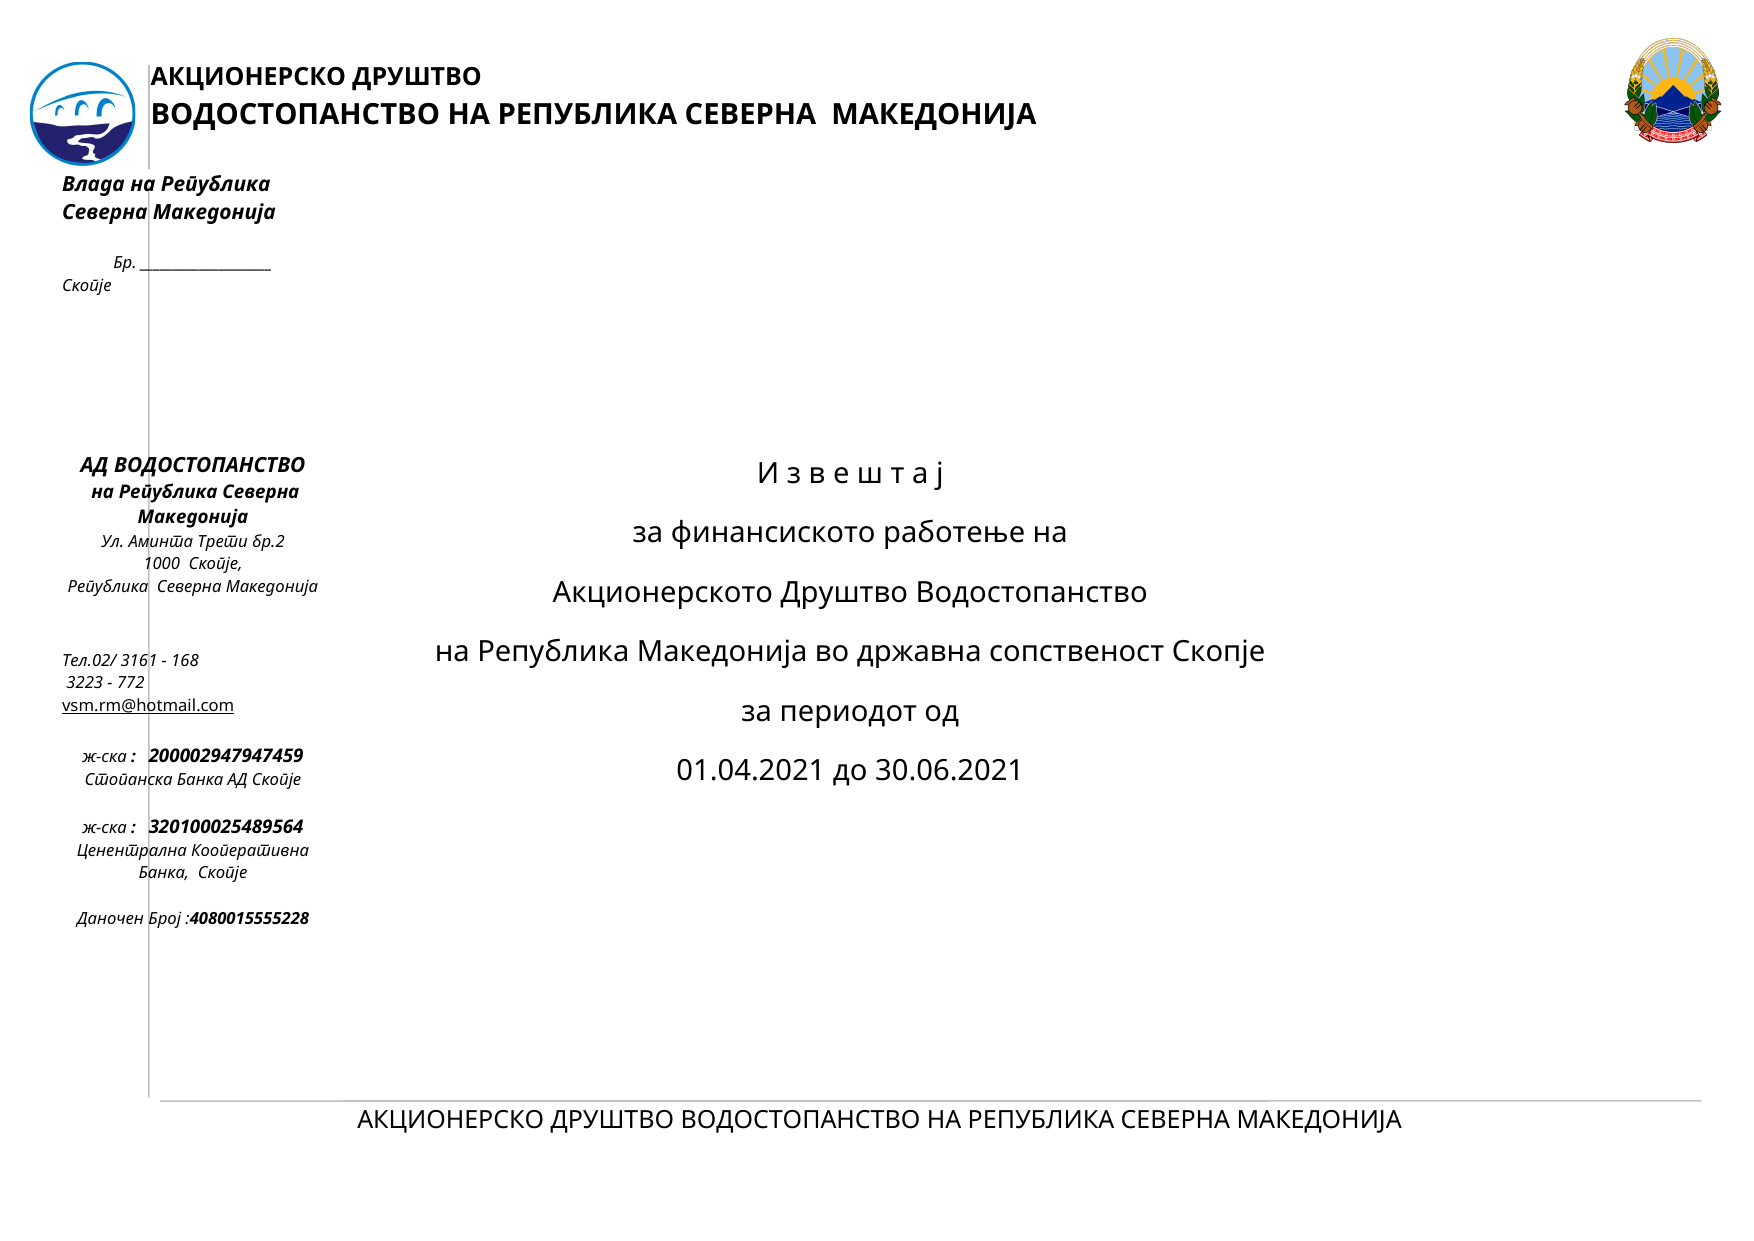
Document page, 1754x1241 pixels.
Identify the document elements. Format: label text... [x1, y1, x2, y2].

text И з в е ш т а ј [159, 452, 1506, 492]
text за периодот од [159, 690, 1506, 729]
text 01.04.2021 до 30.06.2021 [159, 749, 1506, 789]
picture [29, 62, 136, 166]
text на Република Македонија во државна сопственост Скопје [159, 630, 1506, 670]
picture [1624, 38, 1722, 143]
text за финансиското работење на [159, 511, 1506, 551]
text Акционерското Друштво Водостопанство [159, 571, 1506, 611]
